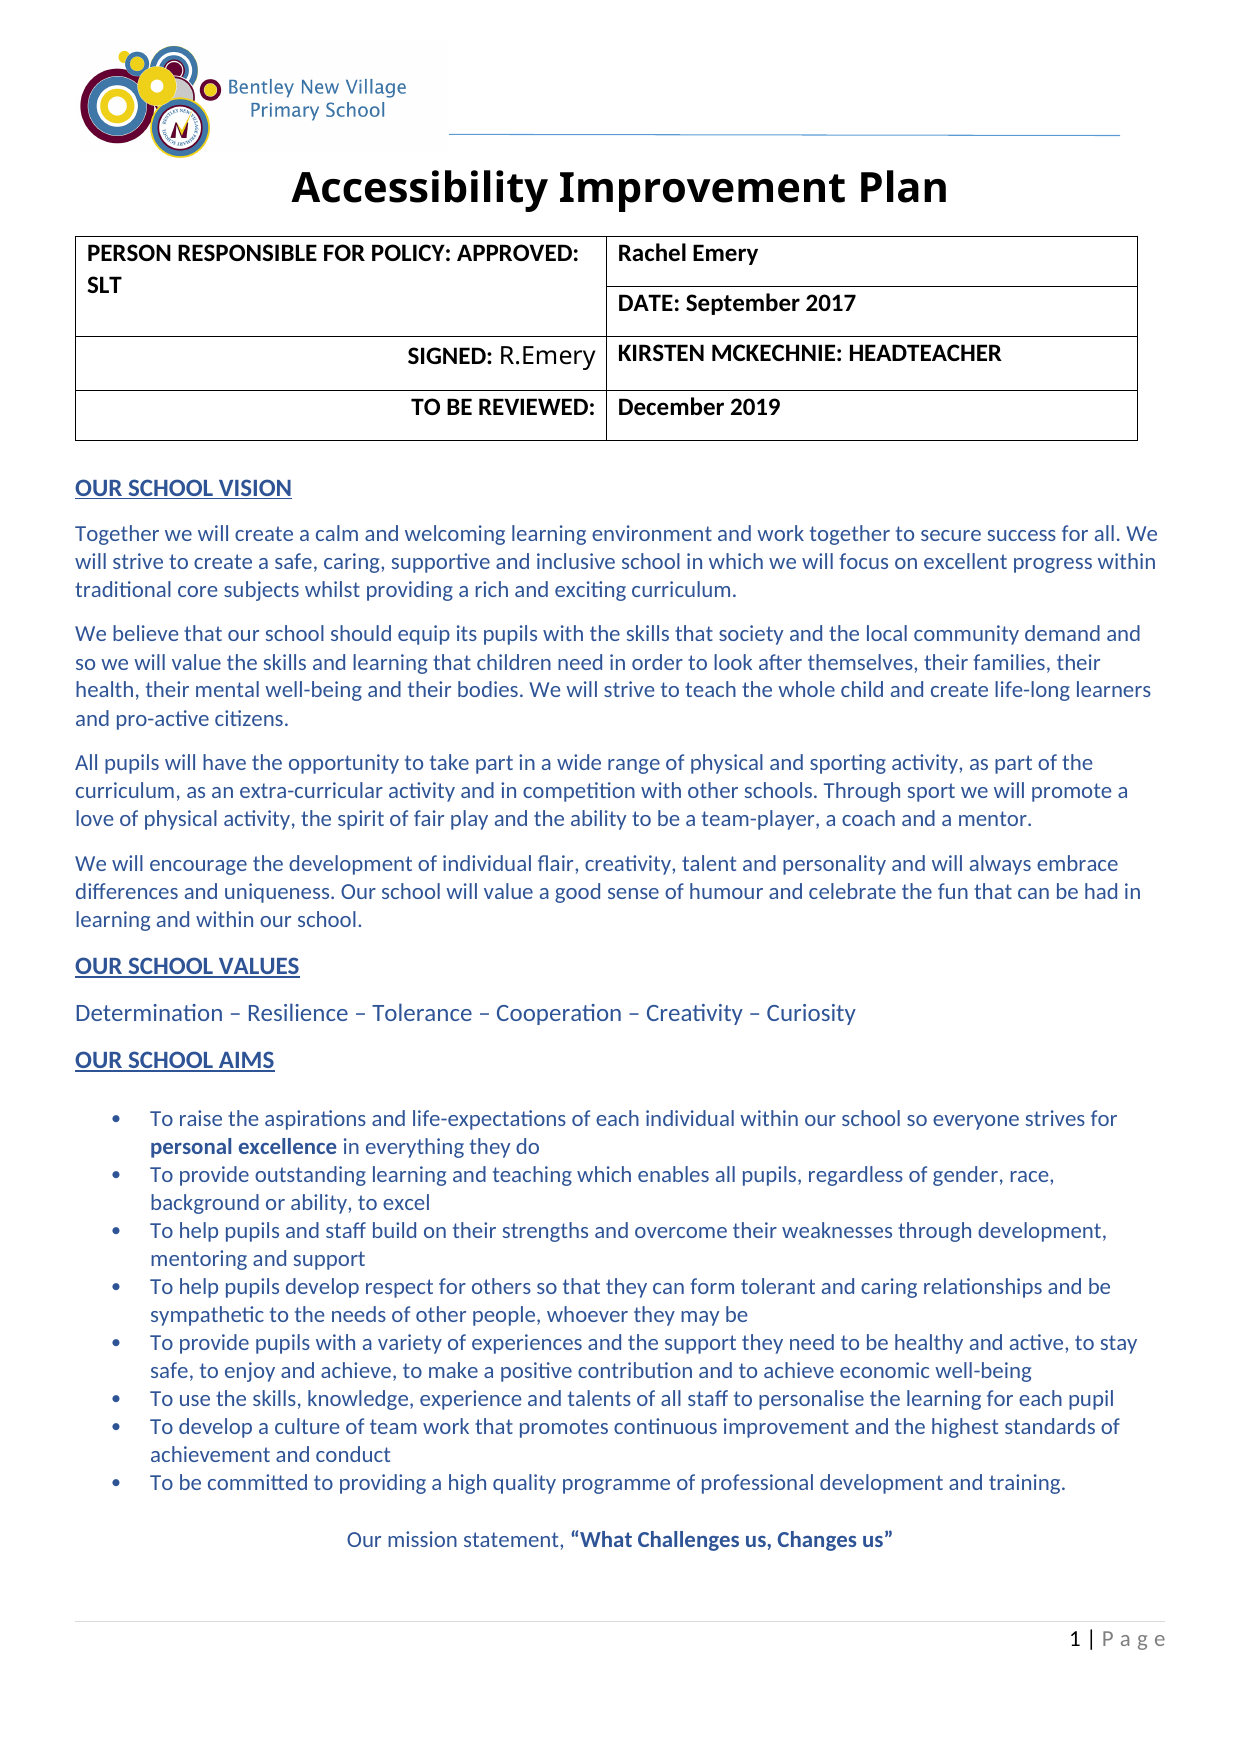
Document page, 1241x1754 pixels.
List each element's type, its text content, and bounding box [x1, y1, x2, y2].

text Together we will create a calm and welcoming learning environment and work together to secure success for all. We will strive to create a safe, caring, supportive and inclusive school in which we will focus on excellent progress within traditional core subjects whilst providing a rich and exciting curriculum. [75, 519, 1165, 603]
table_cell SIGNED: R.Emery [76, 337, 606, 390]
text Our mission statement, “What Challenges us, Changes us” [75, 1525, 1165, 1553]
text We believe that our school should equip its pupils with the skills that society and the local community demand and so we will value the skills and learning that children need in order to look after themselves, their families, their health, their mental well-being and their bodies. We will strive to teach the whole child and create life-long learners and pro-active citizens. [75, 619, 1165, 732]
text Determination – Resilience – Tolerance – Cooperation – Creativity – Curiosity [75, 997, 1165, 1027]
picture [75, 41, 449, 158]
table_header Rachel Emery [607, 237, 1137, 286]
table_header PERSON RESPONSIBLE FOR POLICY: APPROVED: SLT [76, 237, 606, 336]
text We will encourage the development of individual flair, creativity, talent and personality and will always embrace differences and uniqueness. Our school will value a good sense of humour and celebrate the fun that can be had in learning and within our school. [75, 849, 1165, 933]
list To help pupils and staff build on their strengths and overcome their weaknesses through development, mentoring and support [112, 1216, 1165, 1272]
text All pupils will have the opportunity to take part in a wide range of physical and sporting activity, as part of the curriculum, as an extra-curricular activity and in competition with other schools. Through sport we will promote a love of physical activity, the spirit of fair play and the ability to be a team-player, a coach and a mentor. [75, 748, 1165, 832]
text OUR SCHOOL VALUES [75, 950, 1165, 980]
list To provide outstanding learning and teaching which enables all pupils, regardless of gender, race, background or ability, to excel [112, 1160, 1165, 1216]
table_cell TO BE REVIEWED: [76, 391, 606, 440]
text Accessibility Improvement Plan [75, 158, 1165, 214]
table_cell December 2019 [607, 391, 1137, 440]
list To raise the aspirations and life-expectations of each individual within our school so everyone strives for personal excellence in everything they do [112, 1104, 1165, 1160]
list To help pupils develop respect for others so that they can form tolerant and caring relationships and be sympathetic to the needs of other people, whoever they may be [112, 1272, 1165, 1328]
list To use the skills, knowledge, experience and talents of all staff to personalise the learning for each pupil [112, 1384, 1165, 1412]
table_cell DATE: September 2017 [607, 287, 1137, 336]
list To develop a culture of team work that promotes continuous improvement and the highest standards of achievement and conduct [112, 1412, 1165, 1468]
list To provide pupils with a variety of experiences and the support they need to be healthy and active, to stay safe, to enjoy and achieve, to make a positive contribution and to achieve economic well-being [112, 1328, 1165, 1384]
table_cell KIRSTEN MCKECHNIE: HEADTEACHER [607, 337, 1137, 390]
text OUR SCHOOL AIMS [75, 1044, 1165, 1075]
text OUR SCHOOL VISION [75, 472, 1165, 502]
list To be committed to providing a high quality programme of professional development and training. [112, 1468, 1165, 1496]
